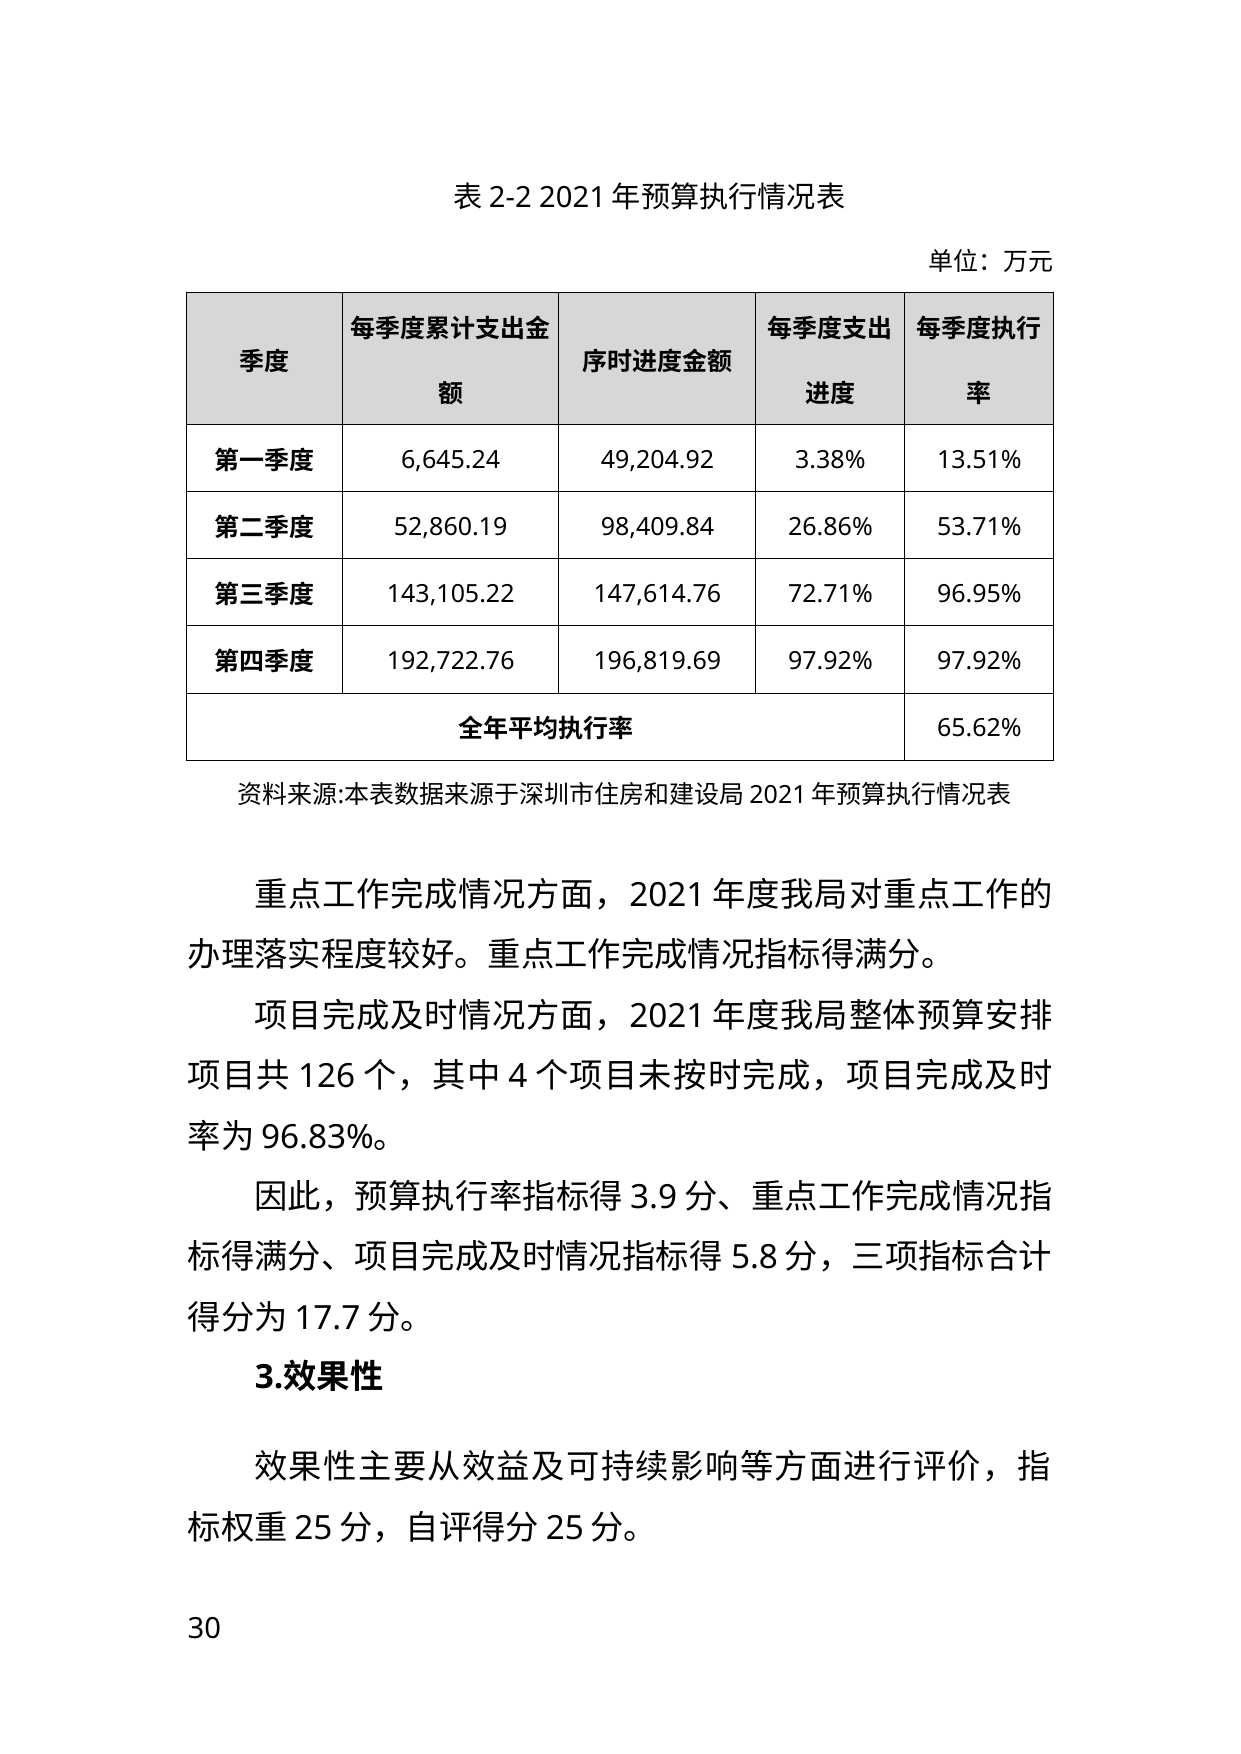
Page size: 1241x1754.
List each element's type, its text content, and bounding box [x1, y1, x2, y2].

table_cell 13.51% [905, 425, 1053, 491]
table_cell 26.86% [756, 492, 904, 558]
text 单位：万元 [187, 227, 1053, 292]
table_cell 53.71% [905, 492, 1053, 558]
table_cell 143,105.22 [343, 559, 558, 625]
text 3.效果性 [187, 1341, 1053, 1406]
table_cell 6,645.24 [343, 425, 558, 491]
table_cell 49,204.92 [559, 425, 755, 491]
text 表2-2 2021年预算执行情况表 [187, 162, 1053, 227]
table_header 每季度累计支出金额 [343, 293, 558, 424]
table_header 每季度支出进度 [756, 293, 904, 424]
table_cell 97.92% [756, 626, 904, 692]
table_header 季度 [187, 293, 342, 424]
table_cell 全年平均执行率 [187, 694, 904, 759]
table_cell 97.92% [905, 626, 1053, 692]
table_cell 52,860.19 [343, 492, 558, 558]
table_cell 第三季度 [187, 559, 342, 625]
table_cell 196,819.69 [559, 626, 755, 692]
table_cell 192,722.76 [343, 626, 558, 692]
table_cell 65.62% [905, 694, 1053, 759]
table_header 每季度执行率 [905, 293, 1053, 424]
text 效果性主要从效益及可持续影响等方面进行评价，指标权重25分，自评得分25分。 [187, 1431, 1053, 1551]
table_cell 3.38% [756, 425, 904, 491]
table_cell 147,614.76 [559, 559, 755, 625]
table_cell 第四季度 [187, 626, 342, 692]
table_cell 98,409.84 [559, 492, 755, 558]
table_cell 96.95% [905, 559, 1053, 625]
text 资料来源:本表数据来源于深圳市住房和建设局2021年预算执行情况表 [187, 761, 1053, 826]
table_cell 第二季度 [187, 492, 342, 558]
text 因此，预算执行率指标得3.9分、重点工作完成情况指标得满分、项目完成及时情况指标得5.8分，三项指标合计得分为17.7分。 [187, 1160, 1053, 1341]
text 项目完成及时情况方面，2021年度我局整体预算安排项目共126个，其中4个项目未按时完成，项目完成及时率为96.83%。 [187, 979, 1053, 1160]
text 重点工作完成情况方面，2021年度我局对重点工作的办理落实程度较好。重点工作完成情况指标得满分。 [187, 858, 1053, 979]
table_cell 第一季度 [187, 425, 342, 491]
table_header 序时进度金额 [559, 293, 755, 424]
table_cell 72.71% [756, 559, 904, 625]
